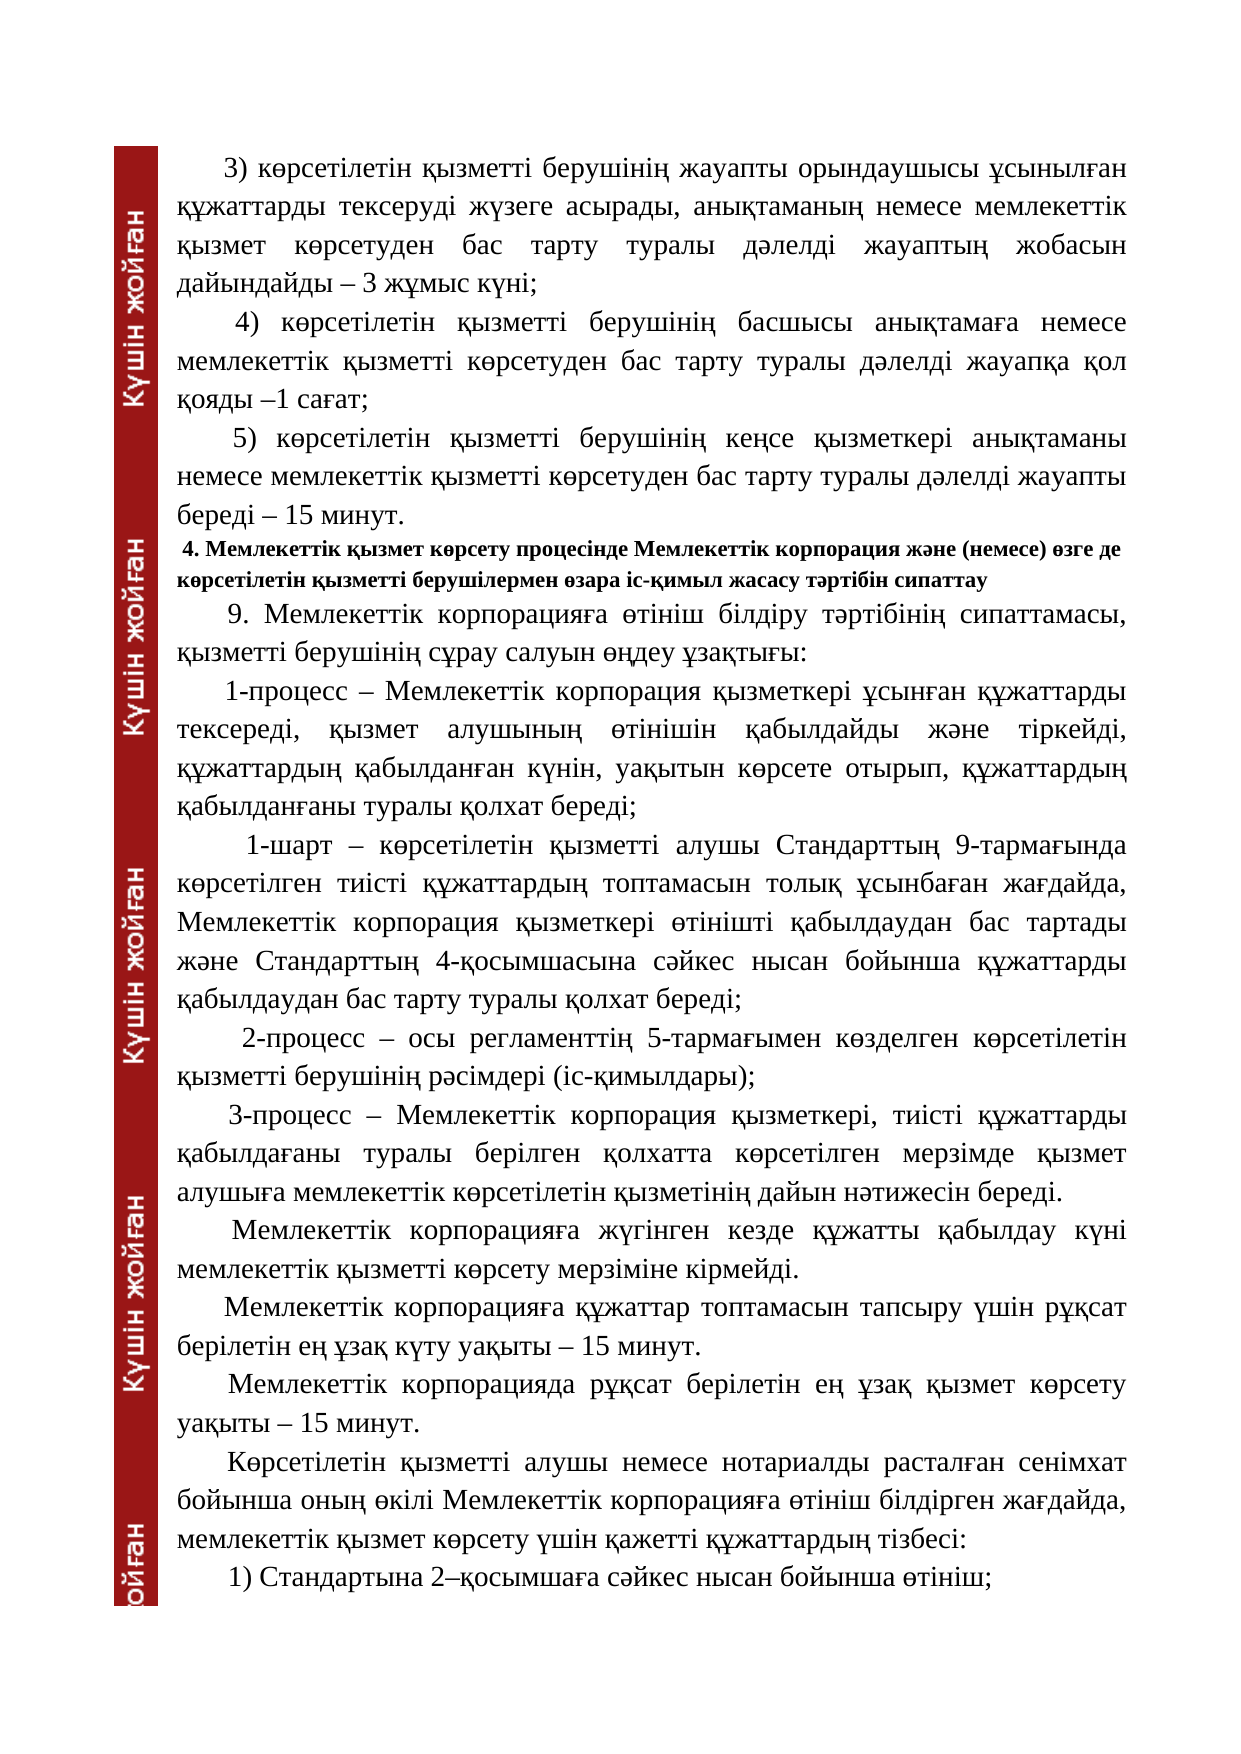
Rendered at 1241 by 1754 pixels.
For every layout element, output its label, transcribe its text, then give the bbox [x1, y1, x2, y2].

picture [114, 1362, 158, 1367]
picture [114, 1092, 158, 1097]
picture [114, 1207, 158, 1212]
text Мемлекеттік корпорацияда рұқсат берілетін ең ұзақ қызмет көрсету уақыты – 15 минут. [112, 1367, 1128, 1439]
text 5) көрсетілетін қызметті берушінің кеңсе қызметкері анықтаманы немесе мемлекеттік қызметті көрсетуден бас тарту туралы дәлелді жауапты береді – 15 минут. [112, 420, 1128, 530]
picture [114, 299, 158, 304]
text Мемлекеттік корпорацияға құжаттар топтамасын тапсыру үшін рұқсат берілетін ең ұзақ күту уақыты – 15 минут. [112, 1289, 1128, 1362]
text Мемлекеттік корпорацияға жүгінген кезде құжатты қабылдау күні мемлекеттік қызметті көрсету мерзіміне кірмейді. [112, 1212, 1128, 1284]
picture [114, 1439, 158, 1444]
picture [114, 530, 158, 535]
picture [114, 1284, 158, 1289]
picture [114, 822, 158, 827]
text 9. Мемлекеттік корпорацияға өтініш білдіру тәртібінің сипаттамасы, қызметті берушінің сұрау салуын өңдеу ұзақтығы: [112, 596, 1128, 668]
picture [114, 1554, 158, 1559]
text 2-процесс – осы регламенттің 5-тармағымен көзделген көрсетілетін қызметті берушінің рәсімдері (іс-қимылдары); [112, 1020, 1128, 1092]
picture [114, 592, 158, 596]
text 3-процесс – Мемлекеттік корпорация қызметкері, тиісті құжаттарды қабылдағаны туралы берілген қолхатта көрсетілген мерзімде қызмет алушыға мемлекеттік көрсетілетін қызметінің дайын нәтижесін береді. [112, 1097, 1128, 1207]
picture [114, 146, 158, 150]
text Көрсетілетін қызметті алушы немесе нотариалды расталған сенімхат бойынша оның өкілі Мемлекеттік корпорацияға өтініш білдірген жағдайда, мемлекеттік қызмет көрсету үшін қажетті құжаттардың тізбесі: [112, 1444, 1128, 1554]
picture [114, 668, 158, 673]
text 1-шарт – көрсетілетін қызметті алушы Стандарттың 9-тармағында көрсетілген тиісті құжаттардың топтамасын толық ұсынбаған жағдайда, Мемлекеттік корпорация қызметкері өтінішті қабылдаудан бас тартады және Стандарттың 4-қосымшасына сәйкес нысан бойынша құжаттарды қабылдаудан бас тарту туралы қолхат береді; [112, 827, 1128, 1015]
text 1-процесс – Мемлекеттік корпорация қызметкері ұсынған құжаттарды тексереді, қызмет алушының өтінішін қабылдайды және тіркейді, құжаттардың қабылданған күнін, уақытын көрсете отырып, құжаттардың қабылданғаны туралы қолхат береді; [112, 673, 1128, 822]
text 4) көрсетілетін қызметті берушінің басшысы анықтамаға немесе мемлекеттік қызметті көрсетуден бас тарту туралы дәлелді жауапқа қол қояды –1 сағат; [112, 304, 1128, 415]
picture [114, 1593, 158, 1606]
picture [114, 1015, 158, 1020]
picture [114, 415, 158, 420]
text 1) Стандартына 2–қосымшаға сәйкес нысан бойынша өтініш; [112, 1559, 1128, 1593]
text 4. Мемлекеттік қызмет көрсету процесінде Мемлекеттік корпорация және (немесе) өзге де көрсетілетін қызметті берушілермен өзара іс-қимыл жасасу тәртібін сипаттау [112, 535, 1128, 592]
text 3) көрсетілетін қызметті берушінің жауапты орындаушысы ұсынылған құжаттарды тексеруді жүзеге асырады, анықтаманың немесе мемлекеттік қызмет көрсетуден бас тарту туралы дәлелді жауаптың жобасын дайындайды – 3 жұмыс күні; [112, 150, 1128, 299]
